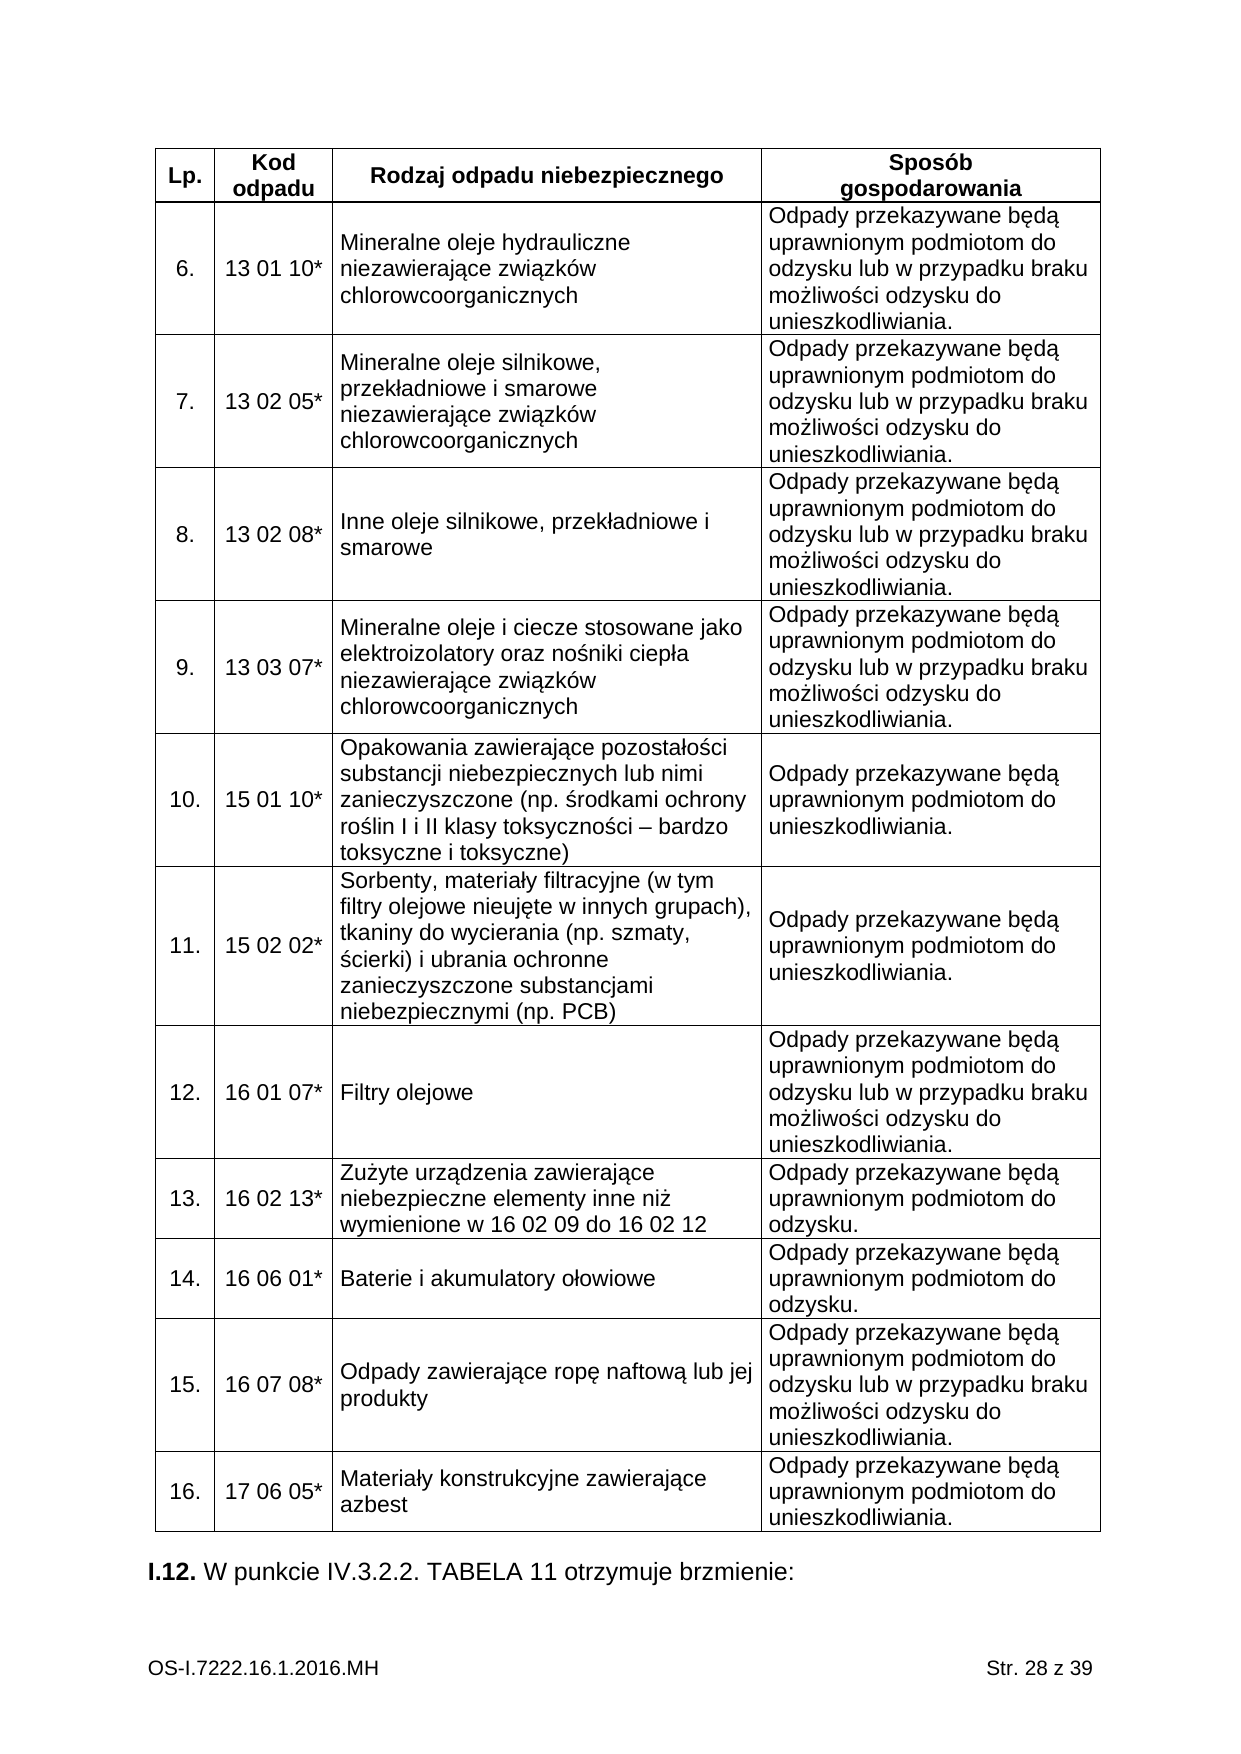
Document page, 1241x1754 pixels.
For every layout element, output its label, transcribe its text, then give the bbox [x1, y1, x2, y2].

table_cell 9. [156, 601, 214, 733]
table_cell Odpady przekazywane będą uprawnionym podmiotom do odzysku lub w przypadku braku możliwości odzysku do unieszkodliwiania. [762, 1026, 1100, 1157]
table_cell Baterie i akumulatory ołowiowe [333, 1239, 761, 1318]
table_cell Odpady przekazywane będą uprawnionym podmiotom do odzysku lub w przypadku braku możliwości odzysku do unieszkodliwiania. [953, 1319, 1100, 1451]
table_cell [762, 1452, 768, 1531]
subtitle I.12. W punkcie IV.3.2.2. TABELA 11 otrzymuje brzmienie: [148, 1557, 1092, 1585]
table_header Rodzaj odpadu niebezpiecznego [333, 149, 761, 201]
table_cell 6. [156, 203, 214, 334]
table_cell 16 07 08* [215, 1319, 332, 1451]
table_cell Materiały konstrukcyjne zawierające azbest [333, 1452, 761, 1531]
table_cell 13 01 10* [215, 203, 332, 334]
table_cell 16 06 01* [215, 1239, 332, 1318]
table_cell Mineralne oleje hydrauliczne niezawierające związków chlorowcoorganicznych [333, 203, 761, 334]
table_cell Odpady przekazywane będą uprawnionym podmiotom do odzysku lub w przypadku braku możliwości odzysku do unieszkodliwiania. [762, 468, 1100, 600]
table_cell 8. [156, 468, 214, 600]
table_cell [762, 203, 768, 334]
table_cell Odpady przekazywane będą uprawnionym podmiotom do unieszkodliwiania. [762, 734, 1100, 866]
table_cell 16. [156, 1452, 214, 1531]
table_header Sposób gospodarowania [762, 149, 1100, 201]
table_cell Filtry olejowe [333, 1026, 761, 1157]
table_cell Odpady przekazywane będą uprawnionym podmiotom do odzysku lub w przypadku braku możliwości odzysku do unieszkodliwiania. [953, 335, 1100, 467]
table_cell Odpady przekazywane będą uprawnionym podmiotom do odzysku lub w przypadku braku możliwości odzysku do unieszkodliwiania. [953, 601, 1100, 733]
table_cell 15 02 02* [215, 867, 332, 1025]
table_header Kod odpadu [215, 149, 332, 201]
table_cell 16 01 07* [215, 1026, 332, 1157]
table_cell Odpady przekazywane będą uprawnionym podmiotom do unieszkodliwiania. [953, 1452, 1100, 1531]
table_cell 14. [156, 1239, 214, 1318]
table_cell Opakowania zawierające pozostałości substancji niebezpiecznych lub nimi zanieczyszczone (np. środkami ochrony roślin I i II klasy toksyczności – bardzo toksyczne i toksyczne) [333, 734, 761, 866]
table_cell Sorbenty, materiały filtracyjne (w tym filtry olejowe nieujęte w innych grupach), tkaniny do wycierania (np. szmaty, ścierki) i ubrania ochronne zanieczyszczone substancjami niebezpiecznymi (np. PCB) [333, 867, 761, 1025]
table_cell Odpady zawierające ropę naftową lub jej produkty [333, 1319, 761, 1451]
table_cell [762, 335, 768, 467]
table_header Lp. [156, 149, 214, 201]
table_cell 13. [156, 1159, 214, 1238]
table_cell 13 02 05* [215, 335, 332, 467]
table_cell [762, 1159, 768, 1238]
table_cell 15 01 10* [215, 734, 332, 866]
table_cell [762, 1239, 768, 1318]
table_cell 16 02 13* [215, 1159, 332, 1238]
table_cell Odpady przekazywane będą uprawnionym podmiotom do odzysku. [859, 1159, 1100, 1238]
table_cell Odpady przekazywane będą uprawnionym podmiotom do unieszkodliwiania. [762, 867, 1100, 1025]
table_cell 10. [156, 734, 214, 866]
table_cell 12. [156, 1026, 214, 1157]
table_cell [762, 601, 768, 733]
table_cell 15. [156, 1319, 214, 1451]
table_cell Inne oleje silnikowe, przekładniowe i smarowe [333, 468, 761, 600]
table_cell 13 03 07* [215, 601, 332, 733]
table_cell 17 06 05* [215, 1452, 332, 1531]
table_cell Mineralne oleje i ciecze stosowane jako elektroizolatory oraz nośniki ciepła niezawierające związków chlorowcoorganicznych [333, 601, 761, 733]
table_cell Odpady przekazywane będą uprawnionym podmiotom do odzysku. [859, 1239, 1100, 1318]
table_cell Odpady przekazywane będą uprawnionym podmiotom do odzysku lub w przypadku braku możliwości odzysku do unieszkodliwiania. [953, 203, 1100, 334]
table_cell Zużyte urządzenia zawierające niebezpieczne elementy inne niż wymienione w 16 02 09 do 16 02 12 [333, 1159, 761, 1238]
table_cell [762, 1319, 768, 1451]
table_cell 11. [156, 867, 214, 1025]
table_cell 7. [156, 335, 214, 467]
table_cell Mineralne oleje silnikowe, przekładniowe i smarowe niezawierające związków chlorowcoorganicznych [333, 335, 761, 467]
table_cell 13 02 08* [215, 468, 332, 600]
